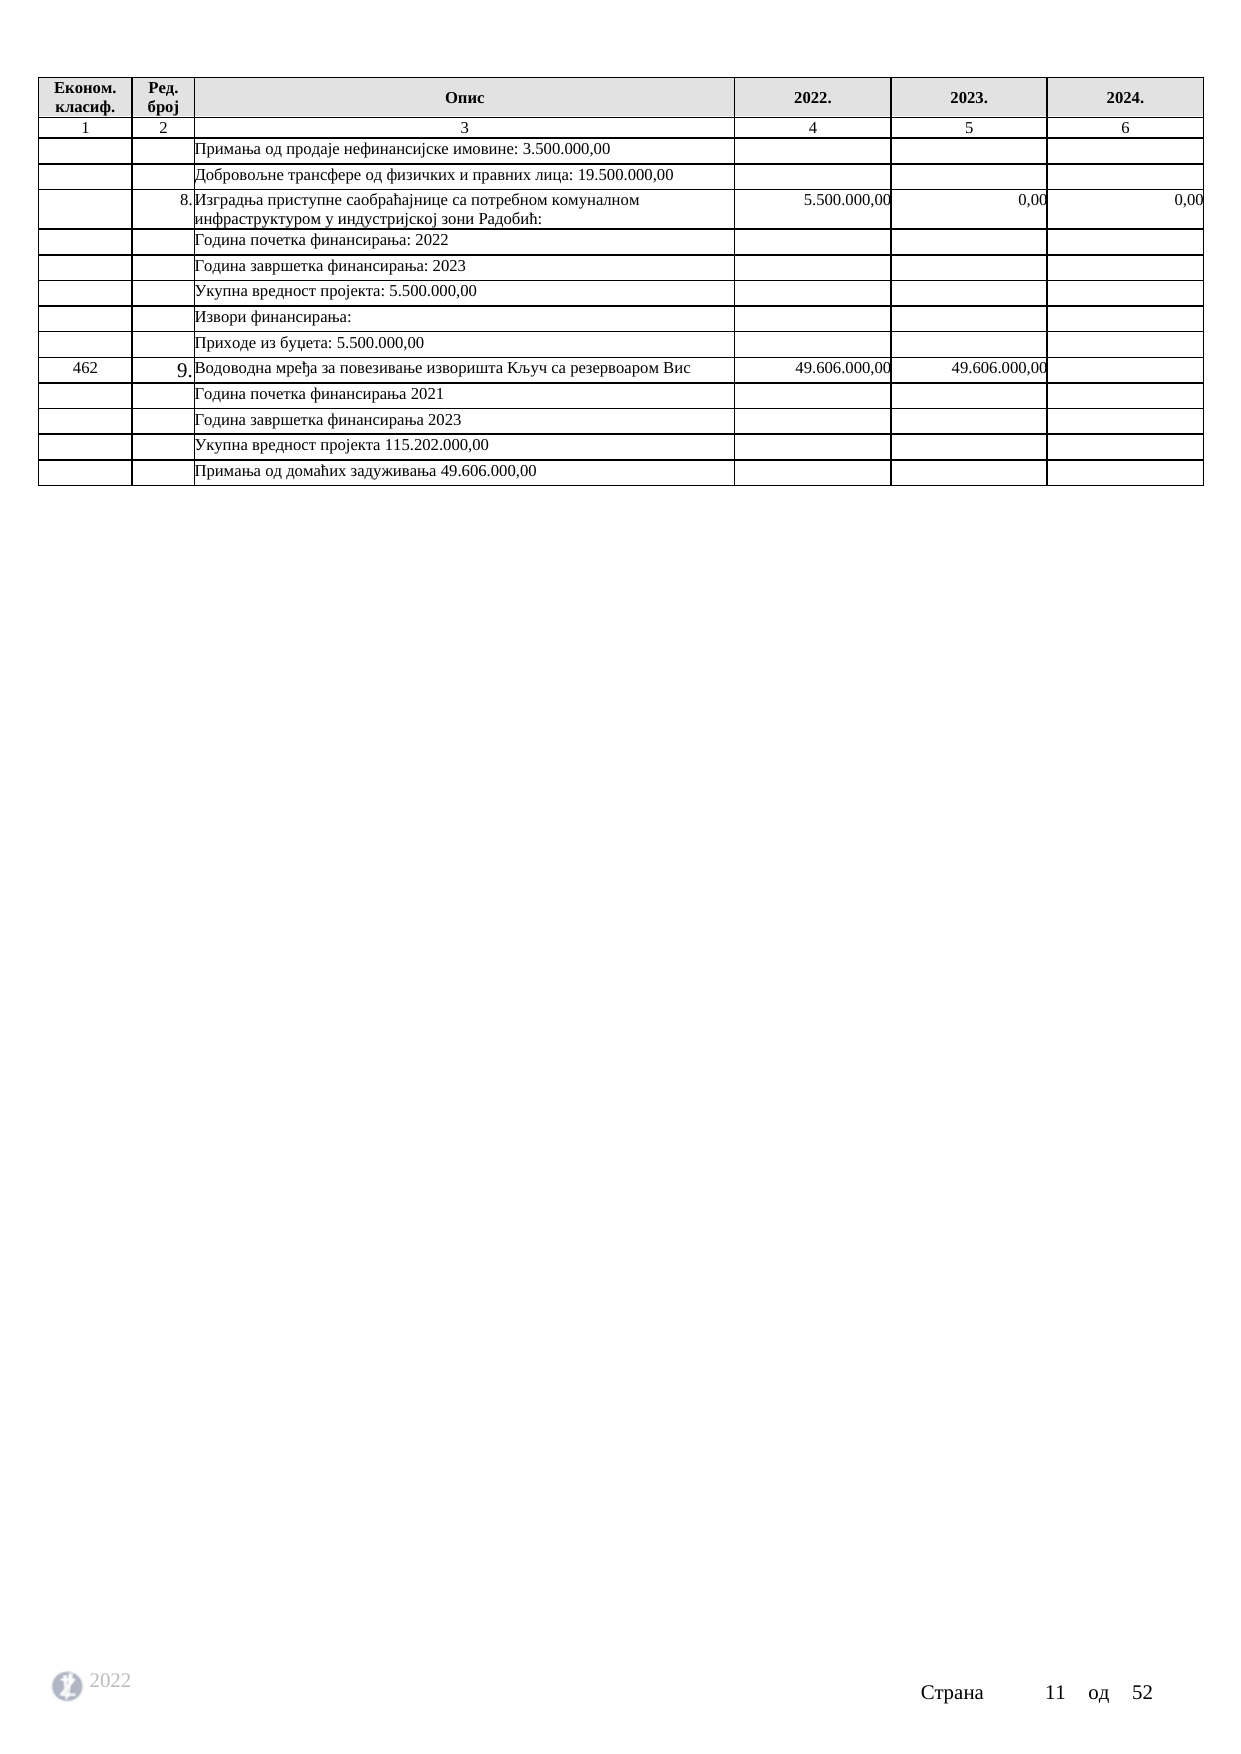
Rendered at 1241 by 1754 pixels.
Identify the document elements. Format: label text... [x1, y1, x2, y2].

table_header 2023. [892, 78, 1046, 116]
table_cell Водоводна мређа за повезивање изворишта Кључ са резервоаром Вис [195, 358, 734, 382]
table_cell [39, 307, 131, 331]
table_cell 49.606.000,00 [735, 358, 890, 382]
table_cell [735, 384, 890, 408]
table_cell [39, 256, 131, 279]
table_cell [133, 256, 194, 279]
table_cell Година завршетка финансирања 2023 [195, 409, 734, 433]
table_cell [39, 281, 131, 305]
table_cell [735, 139, 890, 163]
table_cell Примања од продаје нефинансијске имовине: 3.500.000,00 [195, 139, 734, 163]
table_cell [735, 435, 890, 459]
table_cell [735, 461, 890, 484]
table_cell [735, 281, 890, 305]
table_cell [1048, 332, 1203, 356]
table_cell [735, 409, 890, 433]
table_header Опис [195, 78, 734, 116]
table_cell [39, 461, 131, 484]
table_cell [39, 139, 131, 163]
table_cell 5.500.000,00 [735, 190, 890, 228]
table_cell 0,00 [892, 190, 1046, 228]
table_cell [1048, 435, 1203, 459]
table_cell [133, 230, 194, 254]
table_cell [1048, 409, 1203, 433]
table_cell [1048, 256, 1203, 279]
table_cell [39, 435, 131, 459]
table_cell 0,00 [1048, 190, 1203, 228]
table_cell [133, 384, 194, 408]
table_cell 1 [39, 118, 131, 137]
table_cell Година завршетка финансирања: 2023 [195, 256, 734, 279]
table_cell Извори финансирања: [195, 307, 734, 331]
table_cell [735, 230, 890, 254]
table_cell [1048, 307, 1203, 331]
table_cell 3 [195, 118, 734, 137]
table_cell [892, 165, 1046, 188]
table_cell 2 [133, 118, 194, 137]
table_cell 9. [133, 358, 194, 382]
table_cell [892, 332, 1046, 356]
table_header Ред. број [133, 78, 194, 116]
table_cell [892, 307, 1046, 331]
table_cell Приходе из буџета: 5.500.000,00 [195, 332, 734, 356]
table_cell [892, 409, 1046, 433]
table_cell [39, 230, 131, 254]
table_cell [133, 307, 194, 331]
table_cell [892, 230, 1046, 254]
table_cell Добровољне трансфере од физичких и правних лица: 19.500.000,00 [195, 165, 734, 188]
picture [48, 1668, 87, 1706]
table_cell 49.606.000,00 [892, 358, 1046, 382]
table_cell 8. [133, 190, 194, 228]
table_cell [133, 332, 194, 356]
table_cell [892, 384, 1046, 408]
table_cell Година почетка финансирања 2021 [195, 384, 734, 408]
table_cell 4 [735, 118, 890, 137]
table_cell [1048, 165, 1203, 188]
table_cell [1048, 461, 1203, 484]
table_cell 6 [1048, 118, 1203, 137]
table_cell [735, 307, 890, 331]
table_header 2022. [735, 78, 890, 116]
table_cell [39, 384, 131, 408]
table_cell [1048, 281, 1203, 305]
table_header 2024. [1048, 78, 1203, 116]
table_cell [133, 139, 194, 163]
table_cell Година почетка финансирања: 2022 [195, 230, 734, 254]
table_cell Укупна вредност пројекта 115.202.000,00 [195, 435, 734, 459]
table_cell [1048, 139, 1203, 163]
table_cell Изградња приступне саобраћајнице са потребном комуналном инфраструктуром у индустријској зони Радобић: [195, 190, 734, 228]
table_cell [133, 409, 194, 433]
table_cell [39, 190, 131, 228]
table_cell [1048, 384, 1203, 408]
table_cell [1048, 358, 1203, 382]
table_cell [735, 165, 890, 188]
table_cell [1048, 230, 1203, 254]
table_cell [133, 165, 194, 188]
table_header Економ. класиф. [39, 78, 131, 116]
table_cell Примања од домаћих задуживања 49.606.000,00 [195, 461, 734, 484]
table_cell [133, 461, 194, 484]
table_cell [892, 281, 1046, 305]
table_cell [892, 461, 1046, 484]
table_cell [892, 139, 1046, 163]
table_cell Укупна вредност пројекта: 5.500.000,00 [195, 281, 734, 305]
table_cell [133, 281, 194, 305]
table_cell [735, 332, 890, 356]
table_cell 5 [892, 118, 1046, 137]
table_cell [735, 256, 890, 279]
table_cell [892, 435, 1046, 459]
table_cell 462 [39, 358, 131, 382]
table_cell [892, 256, 1046, 279]
table_cell [39, 332, 131, 356]
table_cell [133, 435, 194, 459]
table_cell [39, 409, 131, 433]
table_cell [39, 165, 131, 188]
